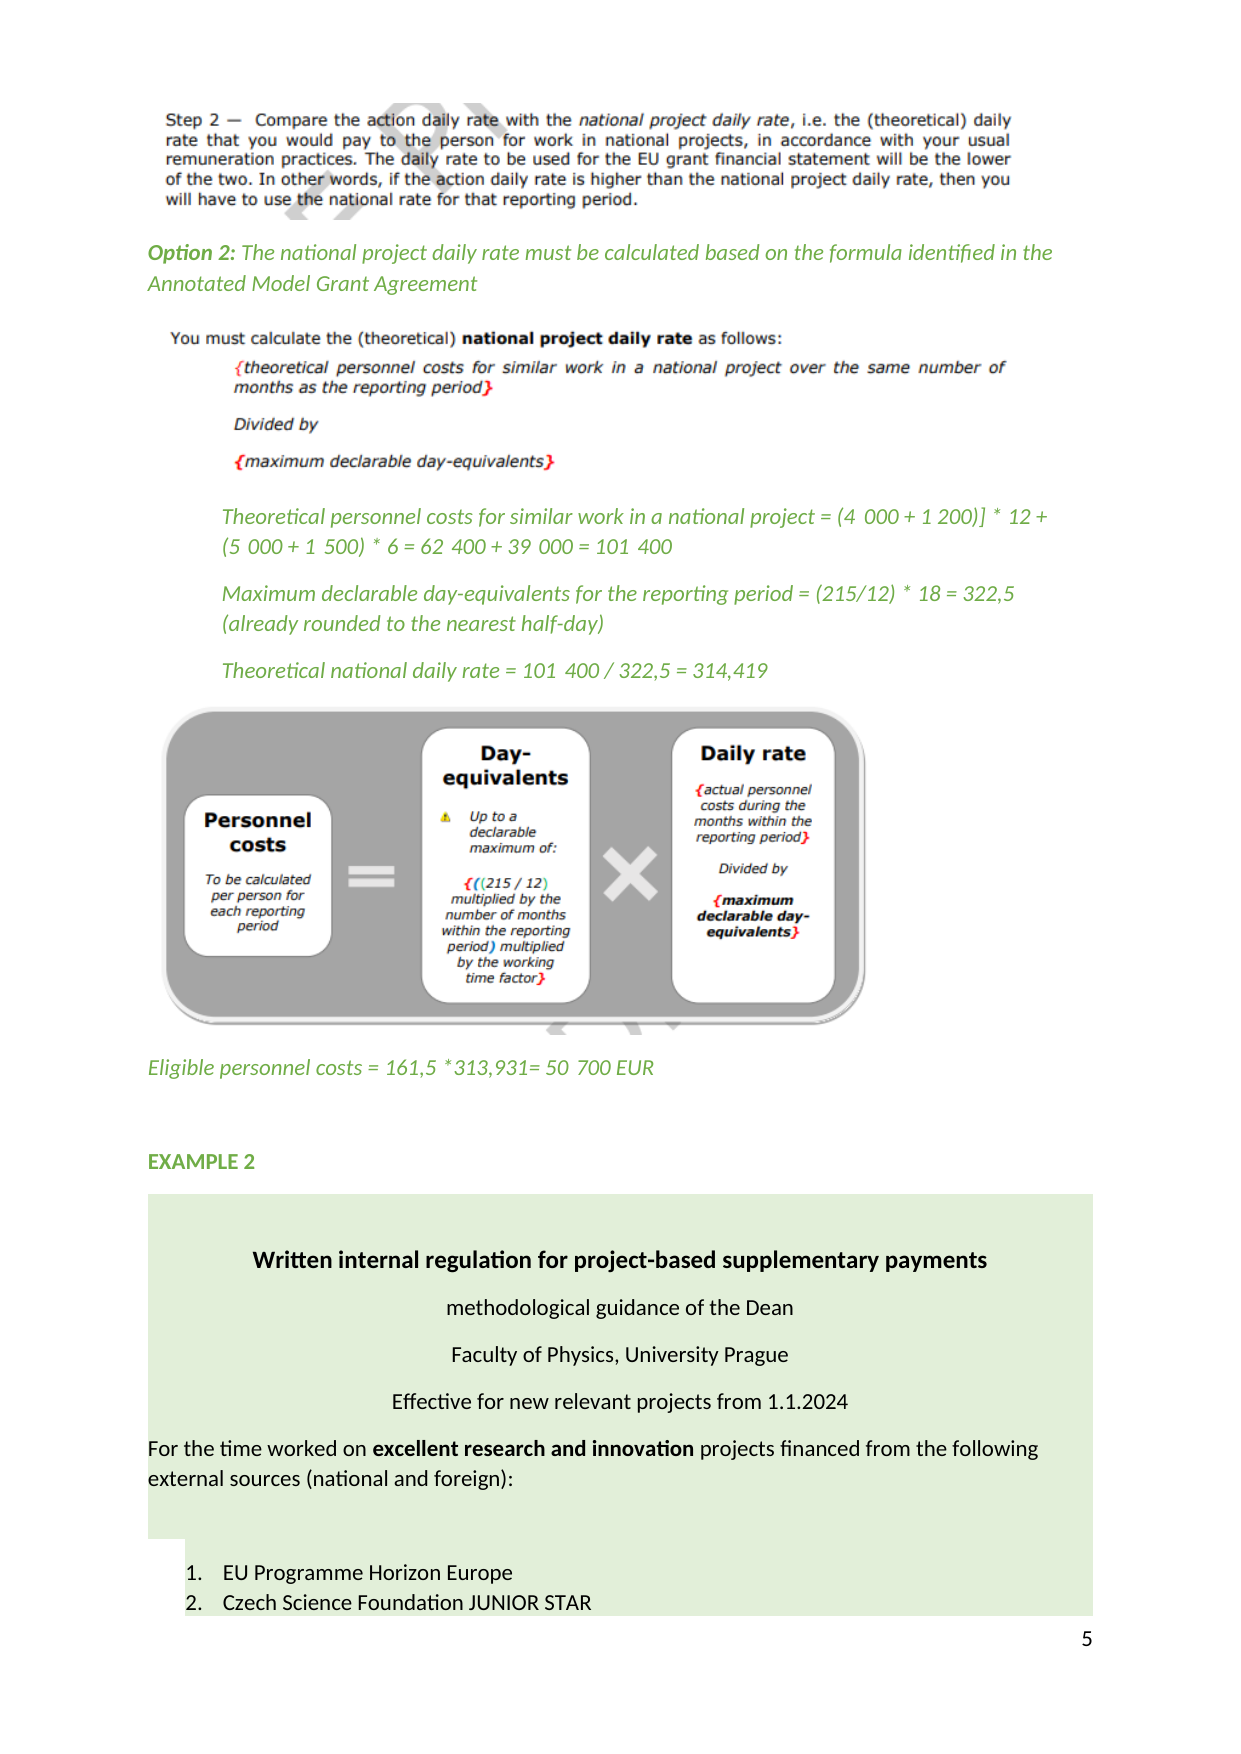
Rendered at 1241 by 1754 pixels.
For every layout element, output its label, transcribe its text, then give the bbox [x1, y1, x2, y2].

picture [147, 103, 1040, 220]
text Effective for new relevant projects from 1.1.2024 [148, 1387, 1093, 1415]
text Faculty of Physics, University Prague [148, 1340, 1093, 1368]
text Maximum declarable day-equivalents for the reporting period = (215/12) * 18 = 322,5 (already rounded to the nearest half-day) [221, 579, 1093, 637]
text methodological guidance of the Dean [148, 1293, 1093, 1321]
picture [147, 315, 1040, 483]
text EXAMPLE 2 [148, 1147, 1093, 1175]
text Option 2: The national project daily rate must be calculated based on the formula identified in the Annotated Model Grant Agreement [148, 238, 1093, 297]
text Eligible personnel costs = 161,5 *313,931= 50 700 EUR [148, 1053, 1093, 1082]
text Theoretical personnel costs for similar work in a national project = (4 000 + 1 200)] * 12 + (5 000 + 1 500) * 6 = 62 400 + 39 000 = 101 400 [221, 502, 1093, 560]
text For the time worked on excellent research and innovation projects financed from the following external sources (national and foreign): [148, 1434, 1093, 1492]
text Theoretical national daily rate = 101 400 / 322,5 = 314,419 [221, 656, 1093, 684]
text Written internal regulation for project-based supplementary payments [148, 1244, 1093, 1274]
list EU Programme Horizon Europe [185, 1558, 1093, 1586]
picture [147, 702, 875, 1035]
list Czech Science Foundation JUNIOR STAR [185, 1588, 1093, 1616]
